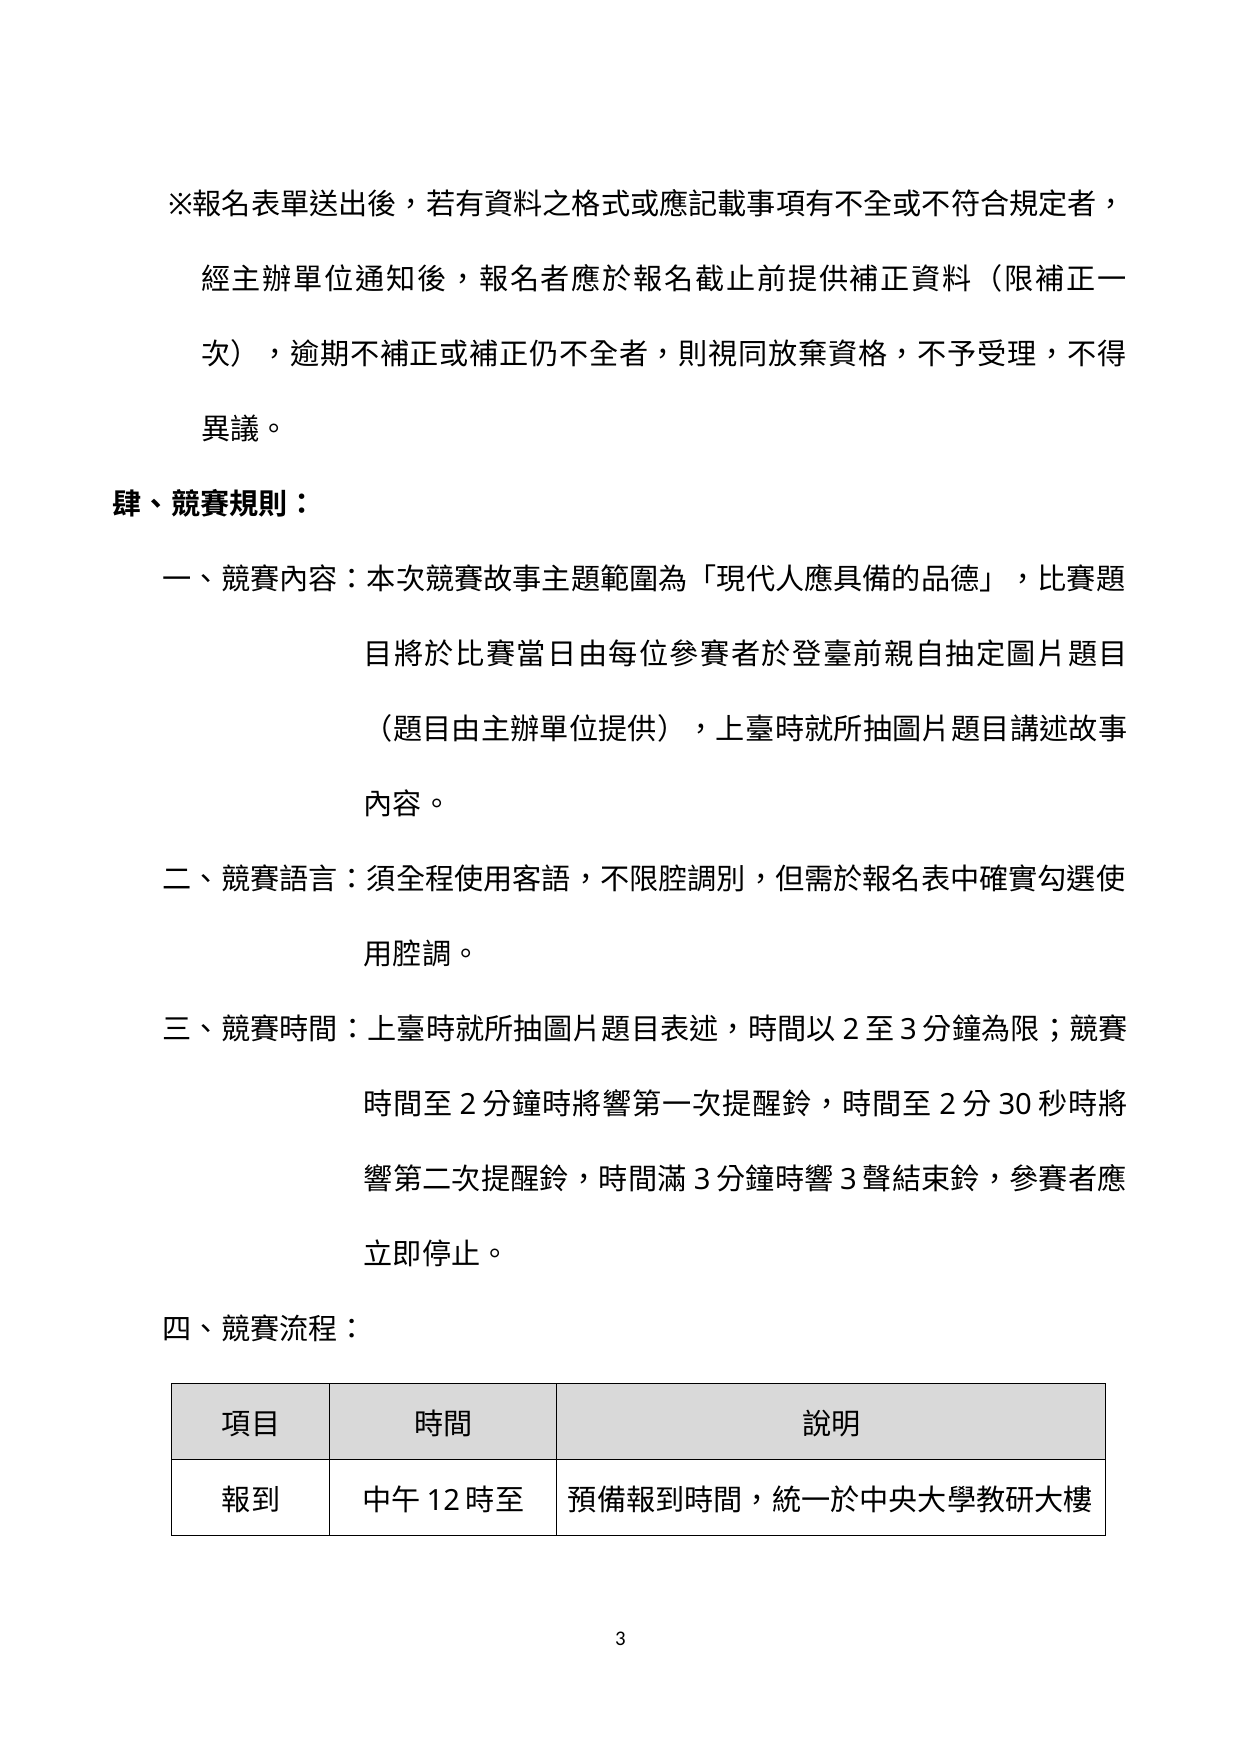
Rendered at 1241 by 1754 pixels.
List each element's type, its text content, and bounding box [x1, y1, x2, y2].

table_header 時間 [330, 1384, 556, 1459]
list 三、競賽時間：上臺時就所抽圖片題目表述，時間以2至3分鐘為限；競賽時間至2分鐘時將響第一次提醒鈴，時間至2分30秒時將響第二次提醒鈴，時間滿3分鐘時響3聲結束鈴，參賽者應立即停止。 [162, 989, 1128, 1289]
list 肆、競賽規則： [112, 464, 1128, 539]
list 二、競賽語言：須全程使用客語，不限腔調別，但需於報名表中確實勾選使用腔調。 [162, 839, 1128, 989]
text 四、競賽流程： [162, 1289, 1128, 1364]
table_cell 報到 [172, 1460, 329, 1535]
table_cell 中午12時至 中午12時30分 [330, 1460, 556, 1535]
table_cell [557, 1460, 1105, 1535]
list 一、競賽內容：本次競賽故事主題範圍為「現代人應具備的品德」，比賽題目將於比賽當日由每位參賽者於登臺前親自抽定圖片題目（題目由主辦單位提供），上臺時就所抽圖片題目講述故事內容。 [162, 539, 1128, 839]
list ※報名表單送出後，若有資料之格式或應記載事項有不全或不符合規定者，經主辦單位通知後，報名者應於報名截止前提供補正資料（限補正一次），逾期不補正或補正仍不全者，則視同放棄資格，不予受理，不得異議。 [168, 164, 1128, 464]
table_header 說明 [557, 1384, 1105, 1459]
table_header 項目 [172, 1384, 329, 1459]
